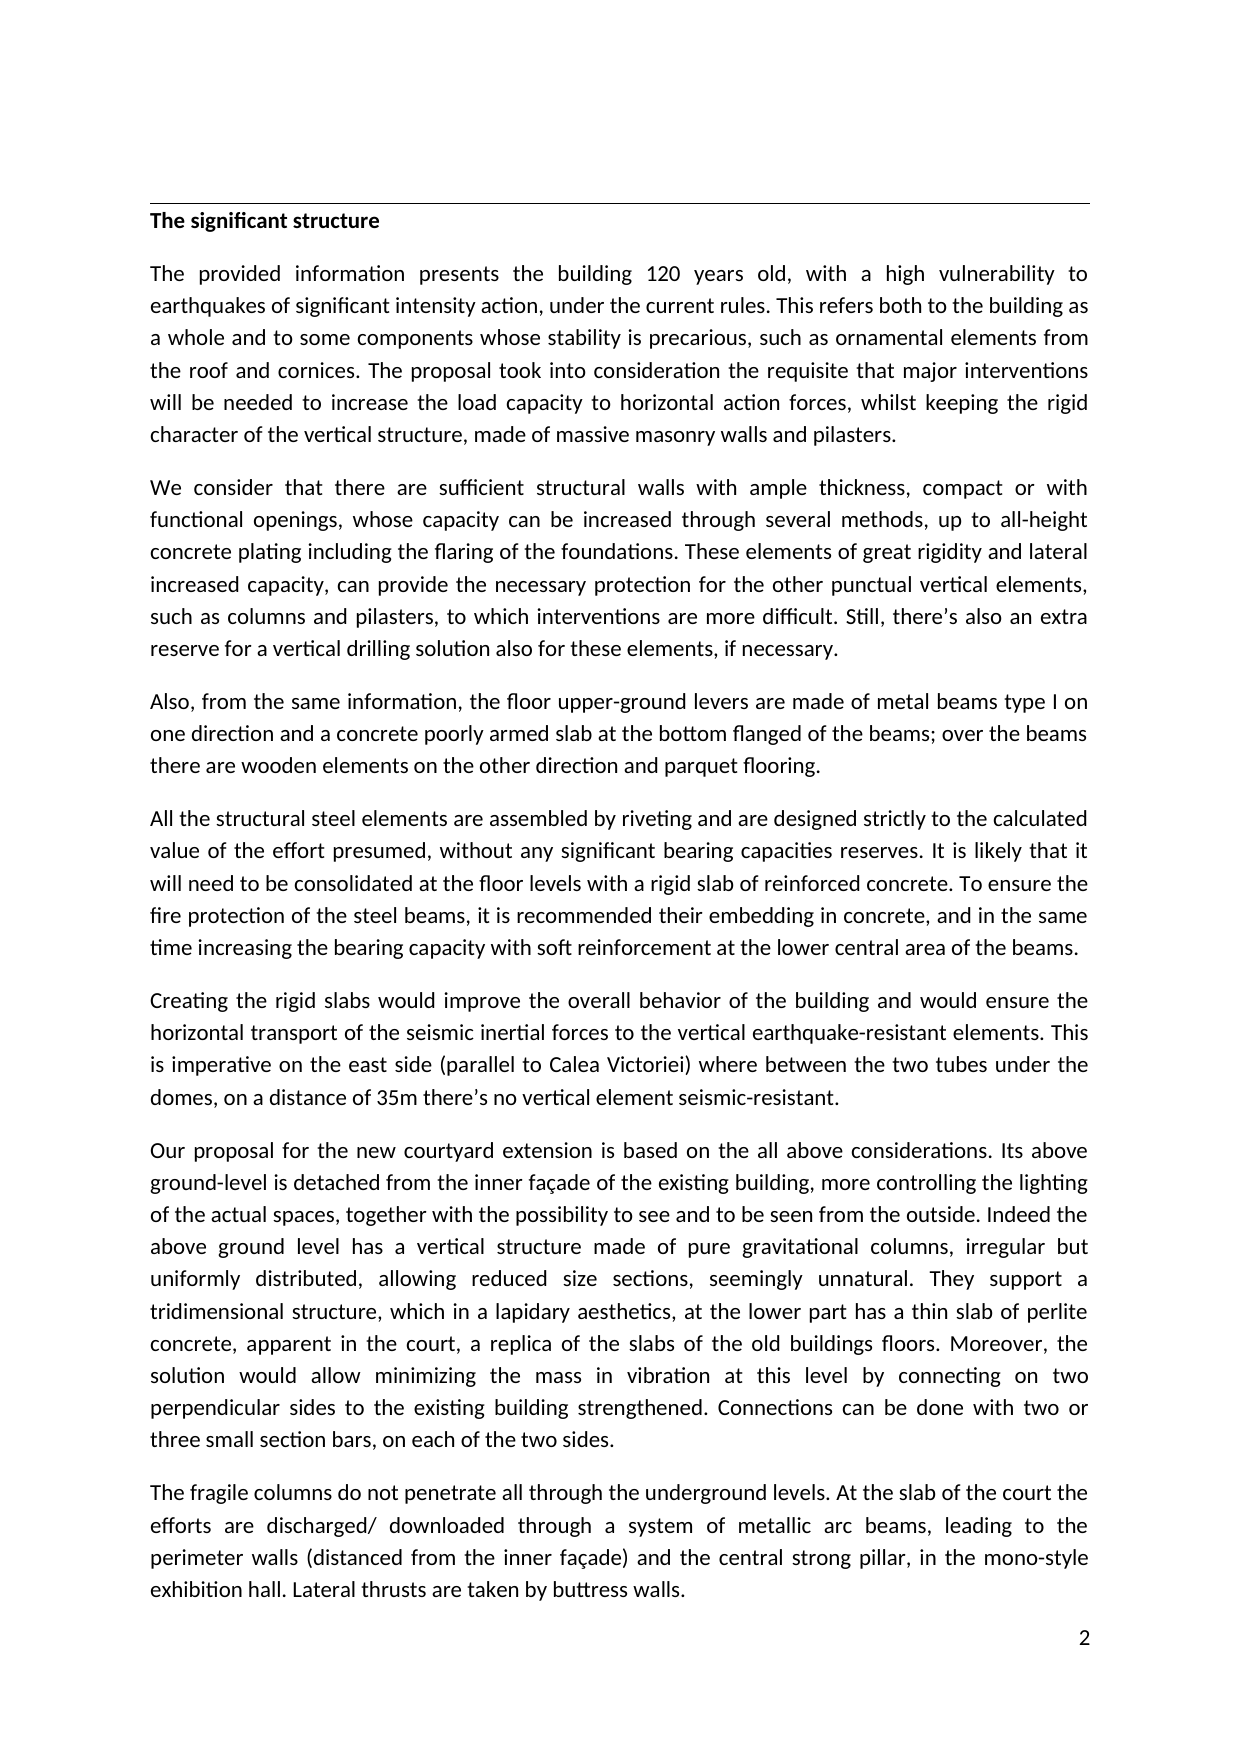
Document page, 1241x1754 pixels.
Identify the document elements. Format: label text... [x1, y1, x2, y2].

text We consider that there are sufficient structural walls with ample thickness, compact or with functional openings, whose capacity can be increased through several methods, up to all-height concrete plating including the flaring of the foundations. These elements of great rigidity and lateral increased capacity, can provide the necessary protection for the other punctual vertical elements, such as columns and pilasters, to which interventions are more difficult. Still, there’s also an extra reserve for a vertical drilling solution also for these elements, if necessary. [150, 473, 1090, 662]
text Also, from the same information, the floor upper-ground levers are made of metal beams type I on one direction and a concrete poorly armed slab at the bottom flanged of the beams; over the beams there are wooden elements on the other direction and parquet flooring. [150, 687, 1090, 779]
text The fragile columns do not penetrate all through the underground levels. At the slab of the court the efforts are discharged/ downloaded through a system of metallic arc beams, leading to the perimeter walls (distanced from the inner façade) and the central strong pillar, in the mono-style exhibition hall. Lateral thrusts are taken by buttress walls. [150, 1478, 1090, 1603]
text The provided information presents the building 120 years old, with a high vulnerability to earthquakes of significant intensity action, under the current rules. This refers both to the building as a whole and to some components whose stability is precarious, such as ornamental elements from the roof and cornices. The proposal took into consideration the requisite that major interventions will be needed to increase the load capacity to horizontal action forces, whilst keeping the rigid character of the vertical structure, made of massive masonry walls and pilasters. [150, 259, 1090, 448]
text Our proposal for the new courtyard extension is based on the all above considerations. Its above ground-level is detached from the inner façade of the existing building, more controlling the lighting of the actual spaces, together with the possibility to see and to be seen from the outside. Indeed the above ground level has a vertical structure made of pure gravitational columns, irregular but uniformly distributed, allowing reduced size sections, seemingly unnatural. They support a tridimensional structure, which in a lapidary aesthetics, at the lower part has a thin slab of perlite concrete, apparent in the court, a replica of the slabs of the old buildings floors. Moreover, the solution would allow minimizing the mass in vibration at this level by connecting on two perpendicular sides to the existing building strengthened. Connections can be done with two or three small section bars, on each of the two sides. [150, 1136, 1090, 1453]
text All the structural steel elements are assembled by riveting and are designed strictly to the calculated value of the effort presumed, without any significant bearing capacities reserves. It is likely that it will need to be consolidated at the floor levels with a rigid slab of reinforced concrete. To ensure the fire protection of the steel beams, it is recommended their embedding in concrete, and in the same time increasing the bearing capacity with soft reinforcement at the lower central area of the beams. [150, 804, 1090, 961]
text The significant structure [150, 204, 1090, 234]
text Creating the rigid slabs would improve the overall behavior of the building and would ensure the horizontal transport of the seismic inertial forces to the vertical earthquake-resistant elements. This is imperative on the east side (parallel to Calea Victoriei) where between the two tubes under the domes, on a distance of 35m there’s no vertical element seismic-resistant. [150, 986, 1090, 1111]
